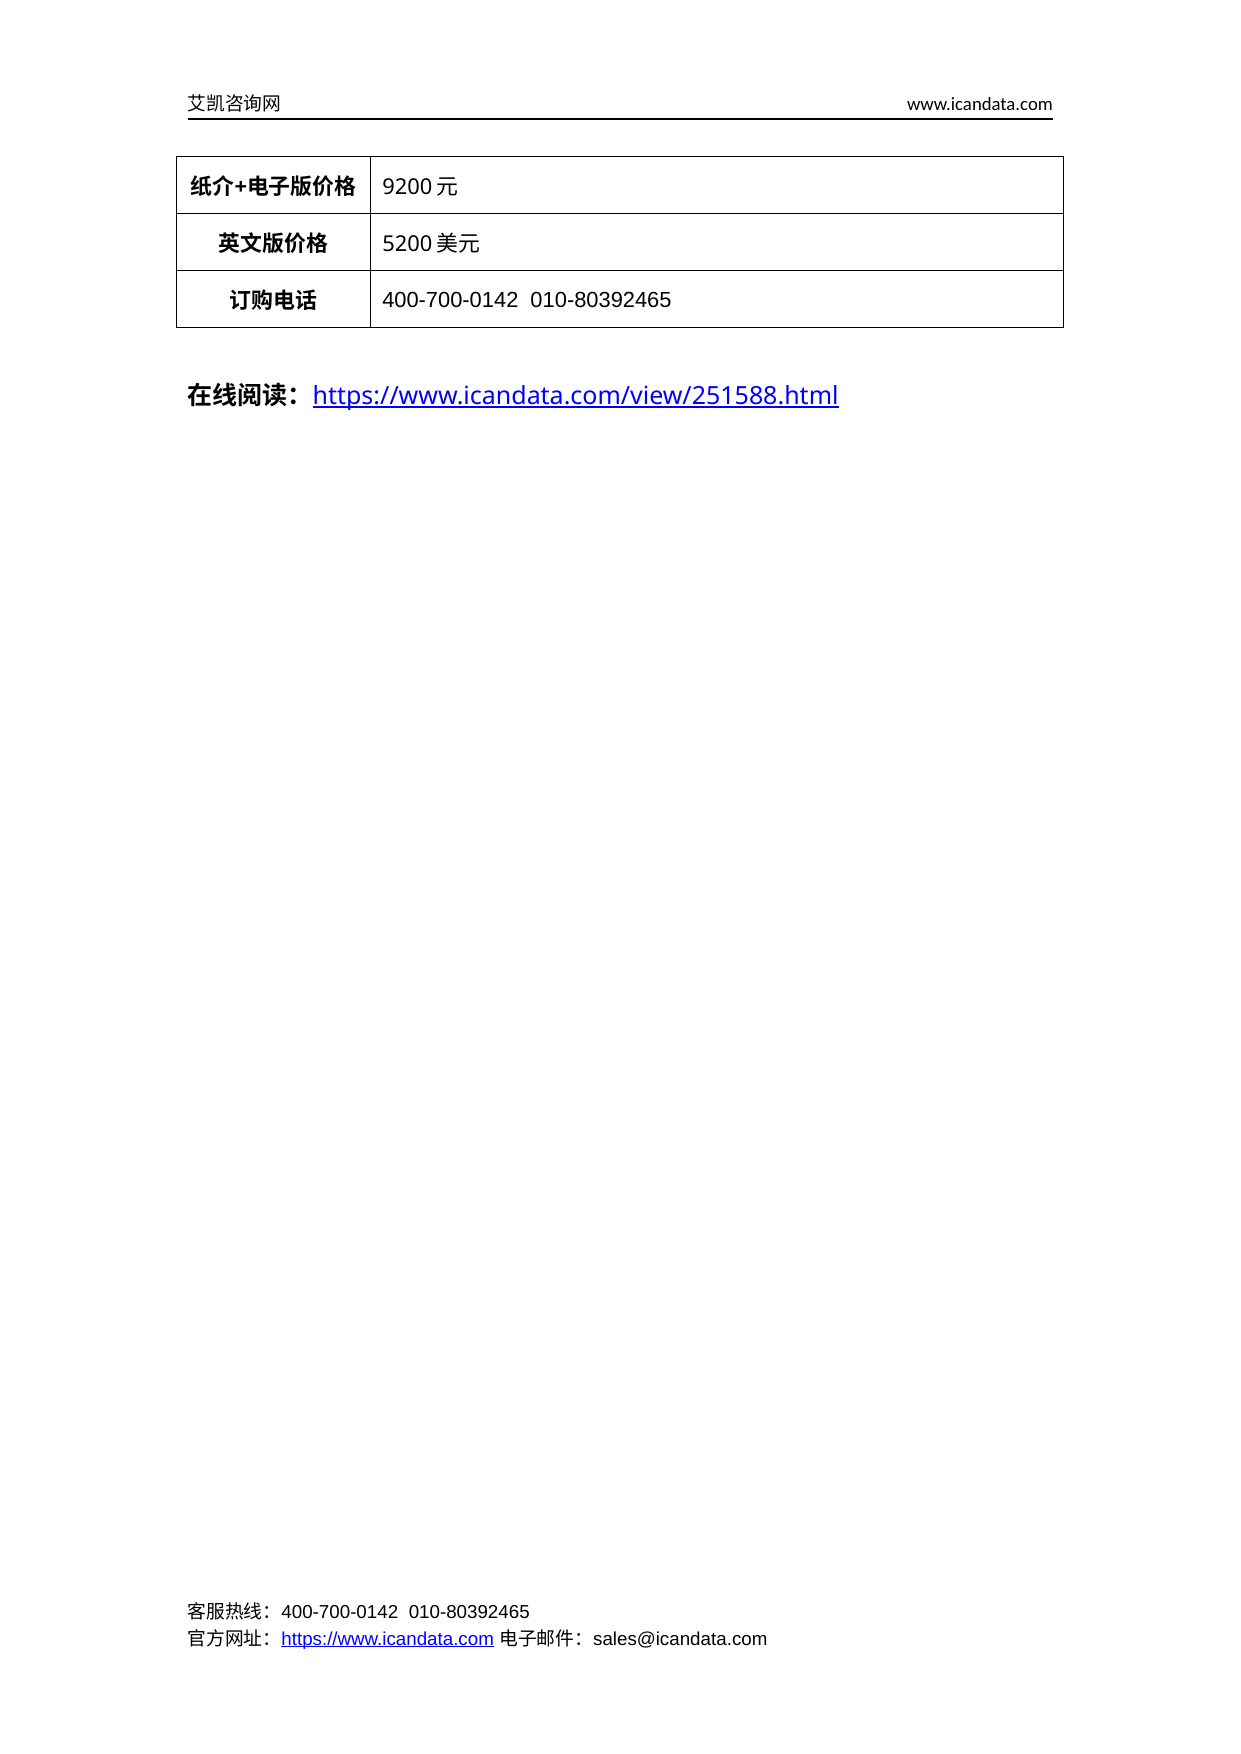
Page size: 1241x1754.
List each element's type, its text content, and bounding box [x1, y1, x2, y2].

table_cell 英文版价格 [177, 214, 370, 270]
table_cell 订购电话 [177, 271, 370, 327]
text 在线阅读：https://www.icandata.com/view/251588.html [187, 361, 1053, 426]
table_cell 纸介+电子版价格 [177, 157, 370, 213]
table_cell 9200元 [371, 157, 1063, 213]
table_cell 5200美元 [371, 214, 1063, 270]
table_cell 400-700-0142 010-80392465 [371, 271, 1063, 327]
